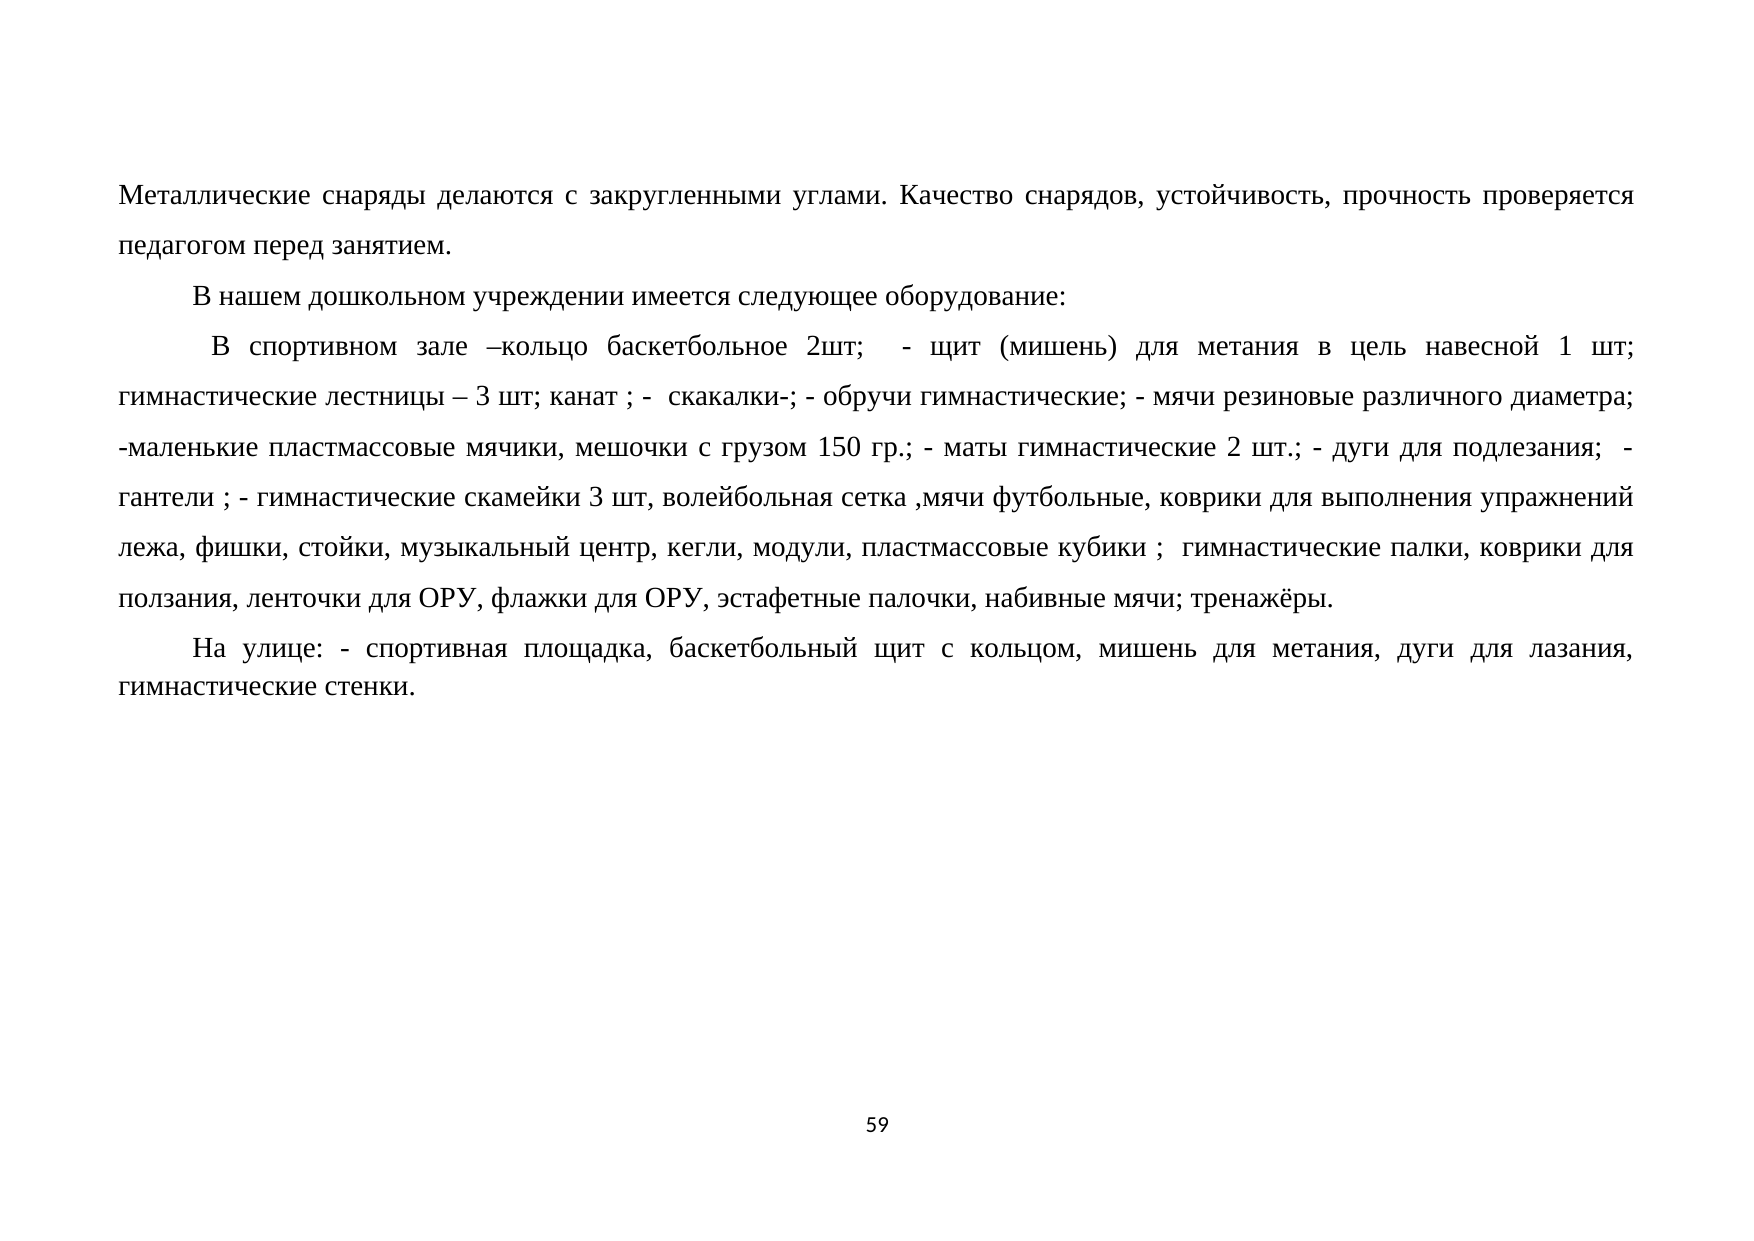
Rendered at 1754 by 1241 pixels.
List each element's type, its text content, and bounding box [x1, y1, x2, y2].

text В нашем дошкольном учреждении имеется следующее оборудование: [118, 278, 1636, 311]
text На улице: - спортивная площадка, баскетбольный щит с кольцом, мишень для метания, дуги для лазания, гимнастические стенки. [118, 630, 1636, 702]
text В спортивном зале –кольцо баскетбольное 2шт; - щит (мишень) для метания в цель навесной 1 шт; гимнастические лестницы – 3 шт; канат ; - скакалки-; - обручи гимнастические; - мячи резиновые различного диаметра; -маленькие пластмассовые мячики, мешочки с грузом 150 гр.; - маты гимнастические 2 шт.; - дуги для подлезания; - гантели ; - гимнастические скамейки 3 шт, волейбольная сетка ,мячи футбольные, коврики для выполнения упражнений лежа, фишки, стойки, музыкальный центр, кегли, модули, пластмассовые кубики ; гимнастические палки, коврики для ползания, ленточки для ОРУ, флажки для ОРУ, эстафетные палочки, набивные мячи; тренажёры. [118, 328, 1636, 613]
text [118, 177, 1636, 261]
